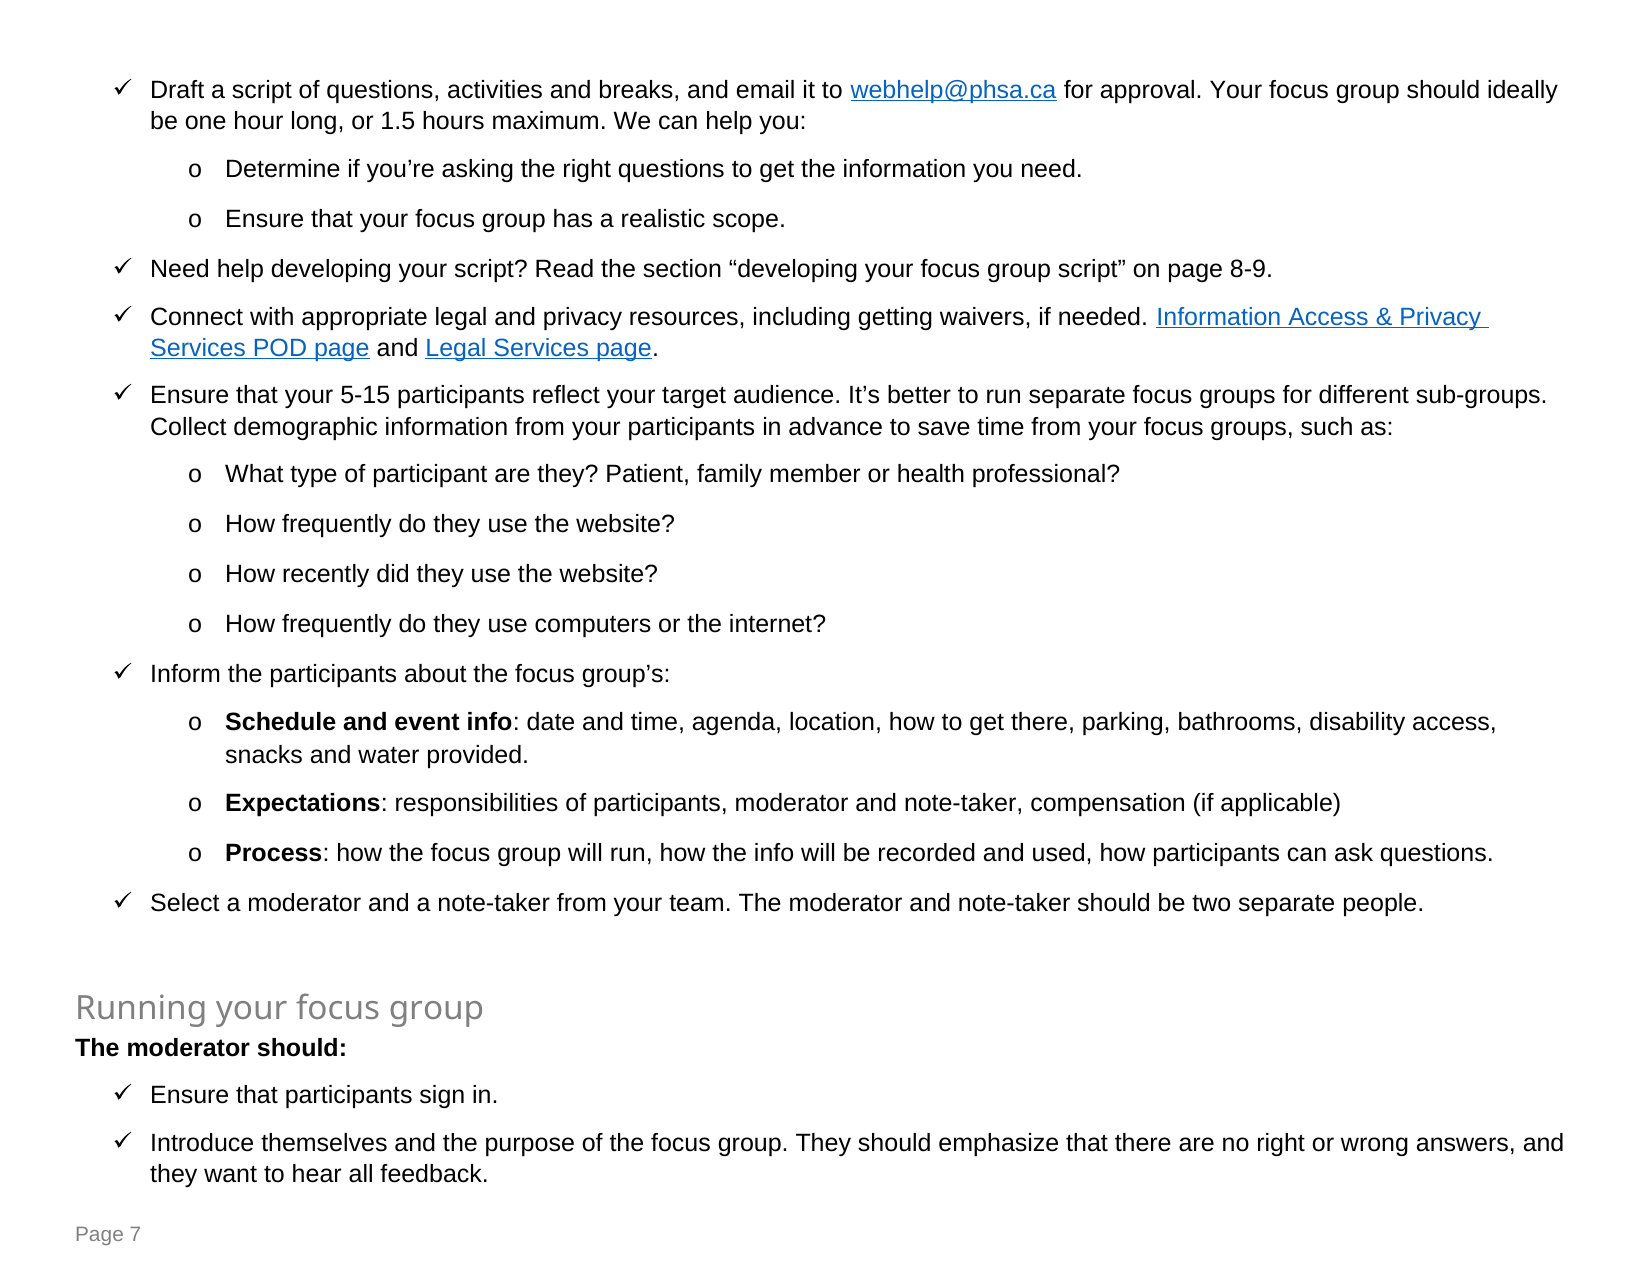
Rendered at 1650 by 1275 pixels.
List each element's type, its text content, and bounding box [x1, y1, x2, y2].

list How frequently do they use computers or the internet? [187, 609, 1575, 640]
list Ensure that your 5-15 participants reflect your target audience. It’s better to run separate focus groups for different sub-groups. Collect demographic information from your participants in advance to save time from your focus groups, such as: [112, 381, 1575, 440]
list Expectations: responsibilities of participants, moderator and note-taker, compensation (if applicable) [187, 788, 1575, 819]
list Ensure that your focus group has a realistic scope. [187, 204, 1575, 235]
subtitle Running your focus group [75, 984, 1575, 1029]
list Schedule and event info: date and time, agenda, location, how to get there, parking, bathrooms, disability access, snacks and water provided. [187, 707, 1575, 769]
list Draft a script of questions, activities and breaks, and email it to webhelp@phsa.ca for approval. Your focus group should ideally be one hour long, or 1.5 hours maximum. We can help you: [112, 75, 1575, 135]
list Connect with appropriate legal and privacy resources, including getting waivers, if needed. Information Access & Privacy Services POD page and Legal Services page. [112, 302, 1575, 362]
list Inform the participants about the focus group’s: [112, 659, 1575, 688]
list What type of participant are they? Patient, family member or health professional? [187, 459, 1575, 490]
list Select a moderator and a note-taker from your team. The moderator and note-taker should be two separate people. [112, 888, 1575, 917]
list How frequently do they use the website? [187, 509, 1575, 540]
list Determine if you’re asking the right questions to get the information you need. [187, 154, 1575, 185]
list How recently did they use the website? [187, 559, 1575, 590]
list Ensure that participants sign in. [112, 1080, 1575, 1109]
list Need help developing your script? Read the section “developing your focus group script” on page 8-9. [112, 254, 1575, 283]
list Process: how the focus group will run, how the info will be recorded and used, how participants can ask questions. [187, 838, 1575, 869]
text The moderator should: [75, 1033, 1575, 1061]
list Introduce themselves and the purpose of the focus group. They should emphasize that there are no right or wrong answers, and they want to hear all feedback. [112, 1128, 1575, 1188]
